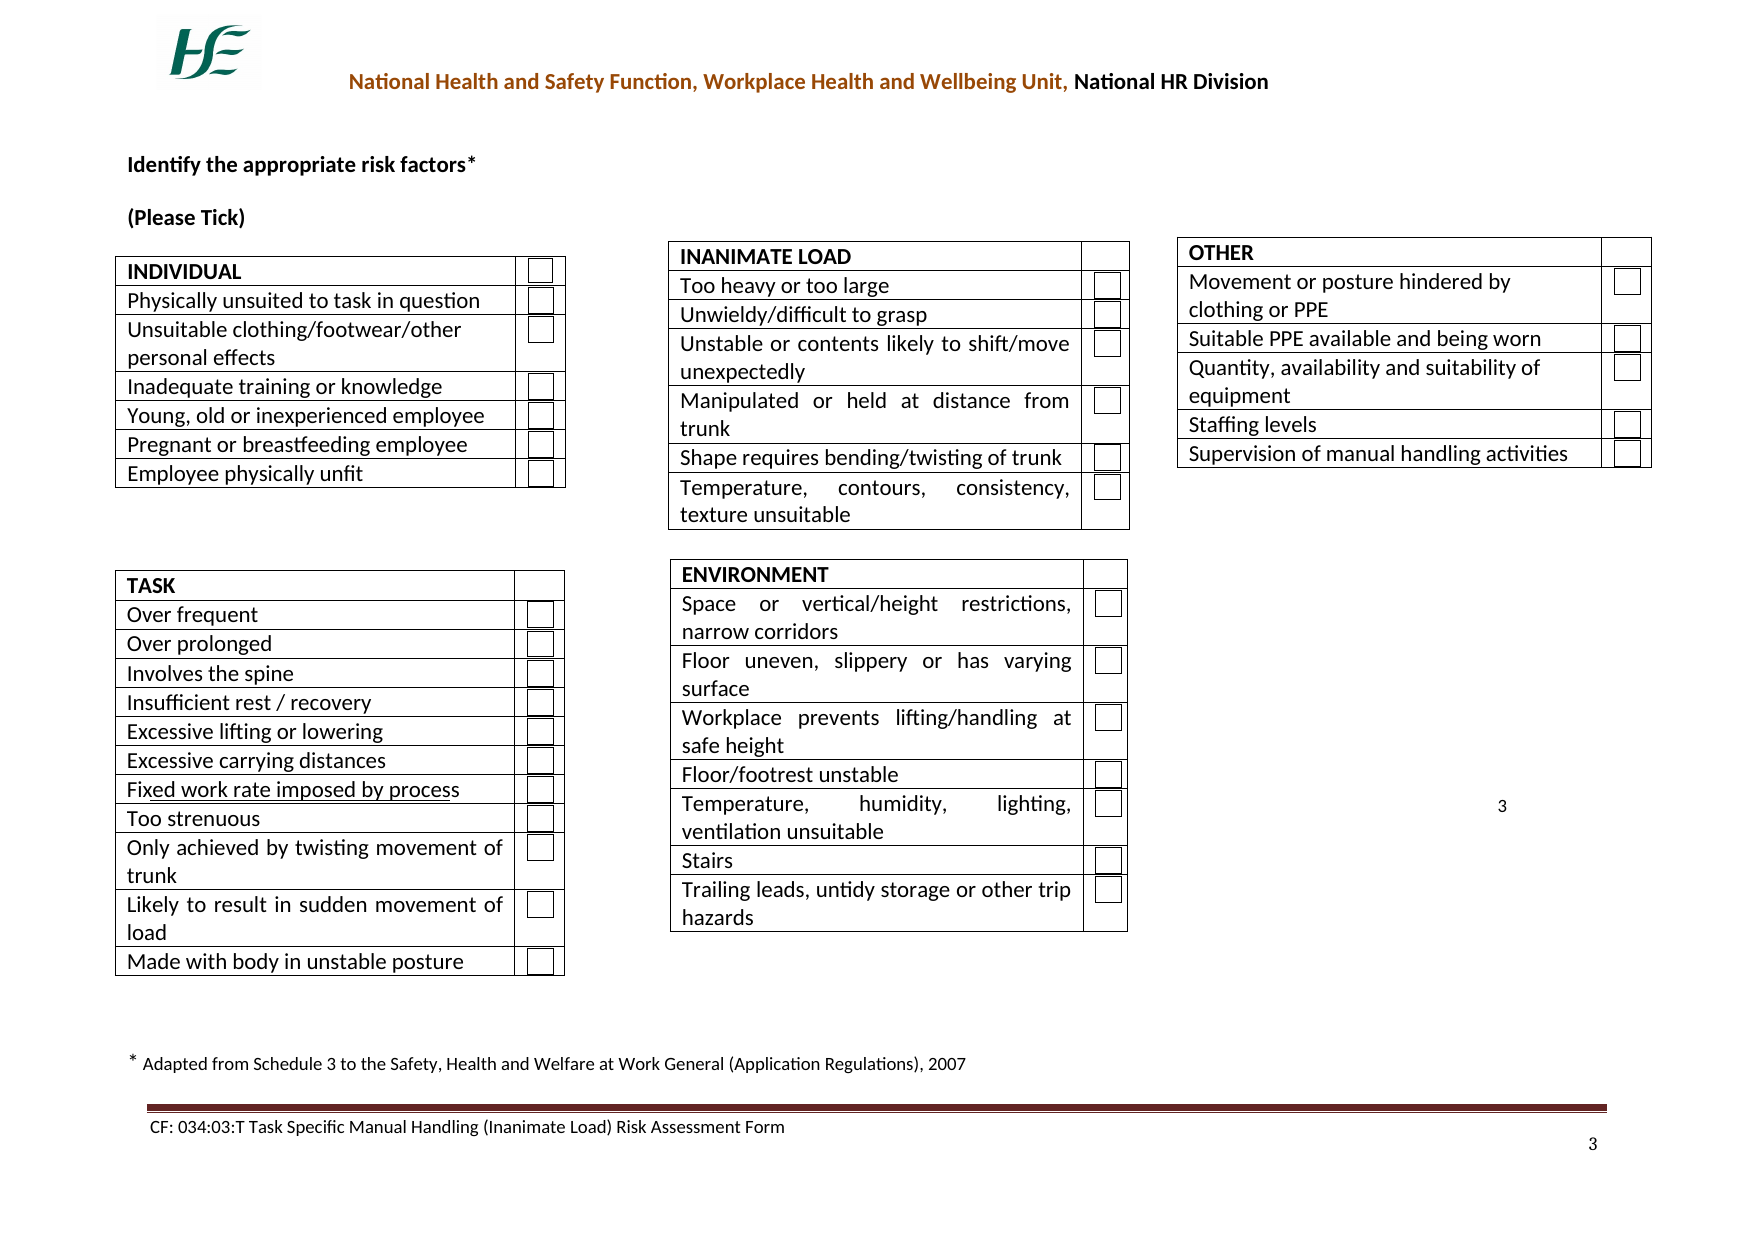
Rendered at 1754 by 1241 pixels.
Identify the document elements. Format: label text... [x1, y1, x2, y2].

table_cell [515, 804, 564, 832]
table_cell Quantity, availability and suitability of equipment [1178, 353, 1601, 409]
table_cell [516, 401, 565, 429]
table_cell [516, 286, 565, 314]
table_cell [1602, 353, 1651, 409]
table_cell Excessive lifting or lowering [116, 717, 514, 745]
table_header INDIVIDUAL [116, 257, 515, 285]
table_cell [515, 659, 564, 687]
table_cell [516, 430, 565, 458]
table_cell [515, 746, 564, 774]
text (Please Tick) [127, 203, 1671, 231]
table_cell [554, 601, 564, 628]
table_cell Unwieldy/difficult to grasp [669, 300, 1081, 328]
table_cell [515, 717, 564, 745]
table_cell Temperature, contours, consistency, texture unsuitable [669, 473, 1081, 529]
table_cell [1602, 324, 1651, 352]
picture [156, 14, 262, 90]
table_cell Too heavy or too large [669, 271, 1081, 299]
table_cell [1082, 329, 1129, 385]
table_cell Too strenuous [116, 804, 514, 832]
table_cell [1084, 760, 1127, 788]
table_cell [1602, 439, 1651, 467]
table_cell Physically unsuited to task in question [116, 286, 515, 314]
table_cell [515, 688, 564, 716]
table_cell Staffing levels [1178, 410, 1601, 438]
table_cell [1082, 300, 1129, 328]
table_cell Only achieved by twisting movement of trunk [116, 833, 514, 889]
table_header [1602, 238, 1651, 266]
table_header ENVIRONMENT [671, 560, 1083, 588]
table_cell [516, 372, 565, 400]
table_cell Young, old or inexperienced employee [116, 401, 515, 429]
table_header TASK [116, 571, 514, 599]
table_cell [515, 775, 564, 803]
table_cell [528, 602, 553, 627]
table_cell Temperature, humidity, lighting, ventilation unsuitable [671, 789, 1083, 845]
table_cell Over prolonged [116, 630, 514, 658]
table_cell [1082, 271, 1129, 299]
table_cell Manipulated or held at distance from trunk [669, 386, 1081, 442]
table_cell Insufficient rest / recovery [116, 688, 514, 716]
table_cell [1084, 846, 1127, 874]
table_header [515, 571, 564, 599]
table_cell [1082, 386, 1129, 442]
table_cell [1084, 789, 1127, 845]
table_cell Workplace prevents lifting/handling at safe height [671, 703, 1083, 759]
table_cell Over frequent [116, 601, 514, 628]
table_cell Floor uneven, slippery or has varying surface [671, 646, 1083, 702]
table_cell Involves the spine [116, 659, 514, 687]
table_cell [515, 890, 564, 946]
table_cell Shape requires bending/twisting of trunk [669, 444, 1081, 472]
table_cell Fixed work rate imposed by process [116, 775, 514, 803]
table_cell Employee physically unfit [116, 459, 515, 487]
table_cell [1082, 473, 1129, 529]
table_cell [1084, 589, 1127, 645]
table_cell Made with body in unstable posture [116, 947, 514, 975]
table_cell Suitable PPE available and being worn [1178, 324, 1601, 352]
table_header [1082, 242, 1129, 270]
table_cell [515, 601, 527, 628]
table_cell Space or vertical/height restrictions, narrow corridors [671, 589, 1083, 645]
table_cell [515, 947, 564, 975]
text * Adapted from Schedule 3 to the Safety, Health and Welfare at Work General (Application Regulations), 2007 [127, 1048, 1671, 1076]
table_header OTHER [1178, 238, 1601, 266]
table_cell Inadequate training or knowledge [116, 372, 515, 400]
table_cell Excessive carrying distances [116, 746, 514, 774]
table_cell Supervision of manual handling activities [1178, 439, 1601, 467]
table_cell [1082, 444, 1129, 472]
table_cell Unsuitable clothing/footwear/other personal effects [116, 315, 515, 371]
table_header INANIMATE LOAD [669, 242, 1081, 270]
table_cell Likely to result in sudden movement of load [116, 890, 514, 946]
table_cell [1084, 646, 1127, 702]
table_cell [1084, 703, 1127, 759]
table_cell Movement or posture hindered by clothing or PPE [1178, 267, 1601, 323]
table_cell [1602, 267, 1651, 323]
table_cell [515, 833, 564, 889]
table_cell [516, 315, 565, 371]
table_cell Stairs [671, 846, 1083, 874]
table_cell Pregnant or breastfeeding employee [116, 430, 515, 458]
table_header [1084, 560, 1127, 588]
text Identify the appropriate risk factors* [127, 150, 1671, 178]
table_cell Floor/footrest unstable [671, 760, 1083, 788]
table_cell [516, 459, 565, 487]
table_cell Trailing leads, untidy storage or other trip hazards [671, 875, 1083, 931]
table_cell [1084, 875, 1127, 931]
table_cell Unstable or contents likely to shift/move unexpectedly [669, 329, 1081, 385]
table_header [516, 257, 565, 285]
table_cell [515, 630, 564, 658]
table_cell [1602, 410, 1651, 438]
